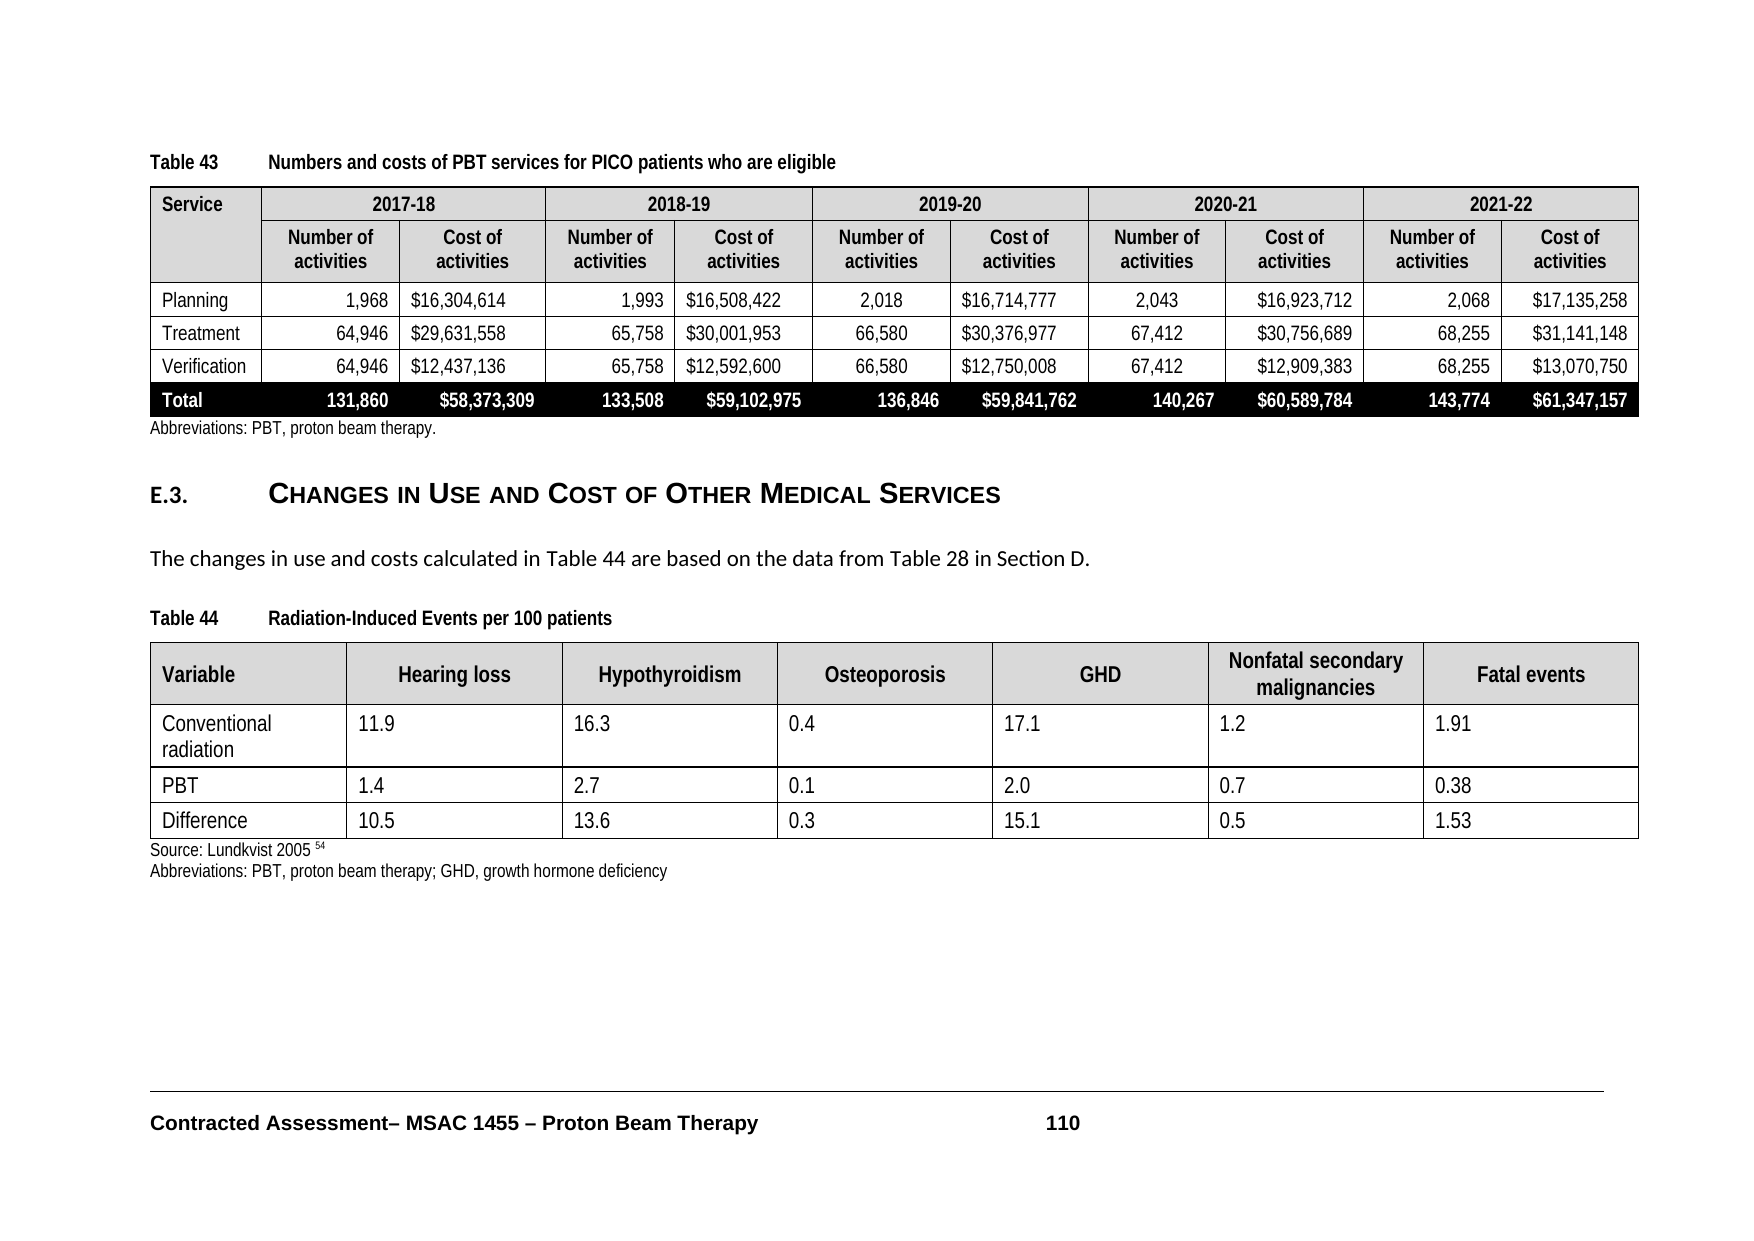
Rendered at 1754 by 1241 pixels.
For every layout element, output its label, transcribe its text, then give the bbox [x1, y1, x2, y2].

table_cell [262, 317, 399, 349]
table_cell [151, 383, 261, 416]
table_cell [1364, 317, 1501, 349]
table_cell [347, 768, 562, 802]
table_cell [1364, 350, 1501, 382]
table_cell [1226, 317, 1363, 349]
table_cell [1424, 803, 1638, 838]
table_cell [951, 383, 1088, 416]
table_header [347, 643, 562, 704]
text Abbreviations: PBT, proton beam therapy; GHD, growth hormone deficiency [150, 860, 1604, 882]
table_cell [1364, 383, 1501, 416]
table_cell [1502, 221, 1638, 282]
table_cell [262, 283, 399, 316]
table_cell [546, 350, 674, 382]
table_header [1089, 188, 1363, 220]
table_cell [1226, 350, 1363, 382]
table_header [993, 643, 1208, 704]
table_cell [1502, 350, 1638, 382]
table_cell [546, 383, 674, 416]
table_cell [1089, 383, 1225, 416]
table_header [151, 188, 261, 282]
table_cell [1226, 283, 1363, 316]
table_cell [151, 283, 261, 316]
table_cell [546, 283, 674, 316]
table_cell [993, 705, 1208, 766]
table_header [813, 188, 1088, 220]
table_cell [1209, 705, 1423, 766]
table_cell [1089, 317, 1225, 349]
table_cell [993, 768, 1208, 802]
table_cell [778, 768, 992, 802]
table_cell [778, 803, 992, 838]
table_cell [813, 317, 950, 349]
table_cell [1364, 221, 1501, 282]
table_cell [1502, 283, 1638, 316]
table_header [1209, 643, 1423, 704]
subtitle Changes in Use and Cost of Other Medical Services [150, 476, 1604, 509]
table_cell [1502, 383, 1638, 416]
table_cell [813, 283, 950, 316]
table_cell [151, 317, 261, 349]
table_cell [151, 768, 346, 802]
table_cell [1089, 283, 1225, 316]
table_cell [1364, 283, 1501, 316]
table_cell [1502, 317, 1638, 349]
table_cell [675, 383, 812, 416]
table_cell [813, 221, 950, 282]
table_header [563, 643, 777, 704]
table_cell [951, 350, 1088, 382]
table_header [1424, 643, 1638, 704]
text Abbreviations: PBT, proton beam therapy. [150, 417, 1604, 438]
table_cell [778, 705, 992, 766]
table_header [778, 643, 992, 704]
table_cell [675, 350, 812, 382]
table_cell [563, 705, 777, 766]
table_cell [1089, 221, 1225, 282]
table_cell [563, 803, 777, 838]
text The changes in use and costs calculated in Table 44 are based on the data from Table 28 in Section D. [150, 544, 1604, 572]
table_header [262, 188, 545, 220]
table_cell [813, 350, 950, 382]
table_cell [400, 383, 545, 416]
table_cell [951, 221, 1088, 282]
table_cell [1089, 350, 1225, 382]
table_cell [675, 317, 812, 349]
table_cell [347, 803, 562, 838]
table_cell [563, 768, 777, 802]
text Table 43 Numbers and costs of PBT services for PICO patients who are eligible [150, 150, 1604, 174]
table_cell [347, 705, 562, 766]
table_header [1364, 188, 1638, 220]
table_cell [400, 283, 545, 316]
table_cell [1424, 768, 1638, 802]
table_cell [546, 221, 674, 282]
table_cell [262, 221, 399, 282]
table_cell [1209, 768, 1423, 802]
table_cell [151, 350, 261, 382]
text Table 44 Radiation-Induced Events per 100 patients [150, 606, 1604, 630]
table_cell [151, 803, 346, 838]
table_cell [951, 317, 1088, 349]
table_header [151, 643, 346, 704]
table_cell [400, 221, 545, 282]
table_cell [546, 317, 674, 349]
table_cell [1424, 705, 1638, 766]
text Source: Lundkvist 2005 54 [150, 839, 1604, 860]
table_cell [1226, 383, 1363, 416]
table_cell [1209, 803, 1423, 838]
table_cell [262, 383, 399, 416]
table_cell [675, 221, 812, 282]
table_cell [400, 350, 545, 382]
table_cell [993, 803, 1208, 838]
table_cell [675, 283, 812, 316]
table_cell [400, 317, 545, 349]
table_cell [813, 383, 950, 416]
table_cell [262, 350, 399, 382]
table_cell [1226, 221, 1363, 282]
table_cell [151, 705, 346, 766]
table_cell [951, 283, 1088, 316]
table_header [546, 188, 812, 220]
